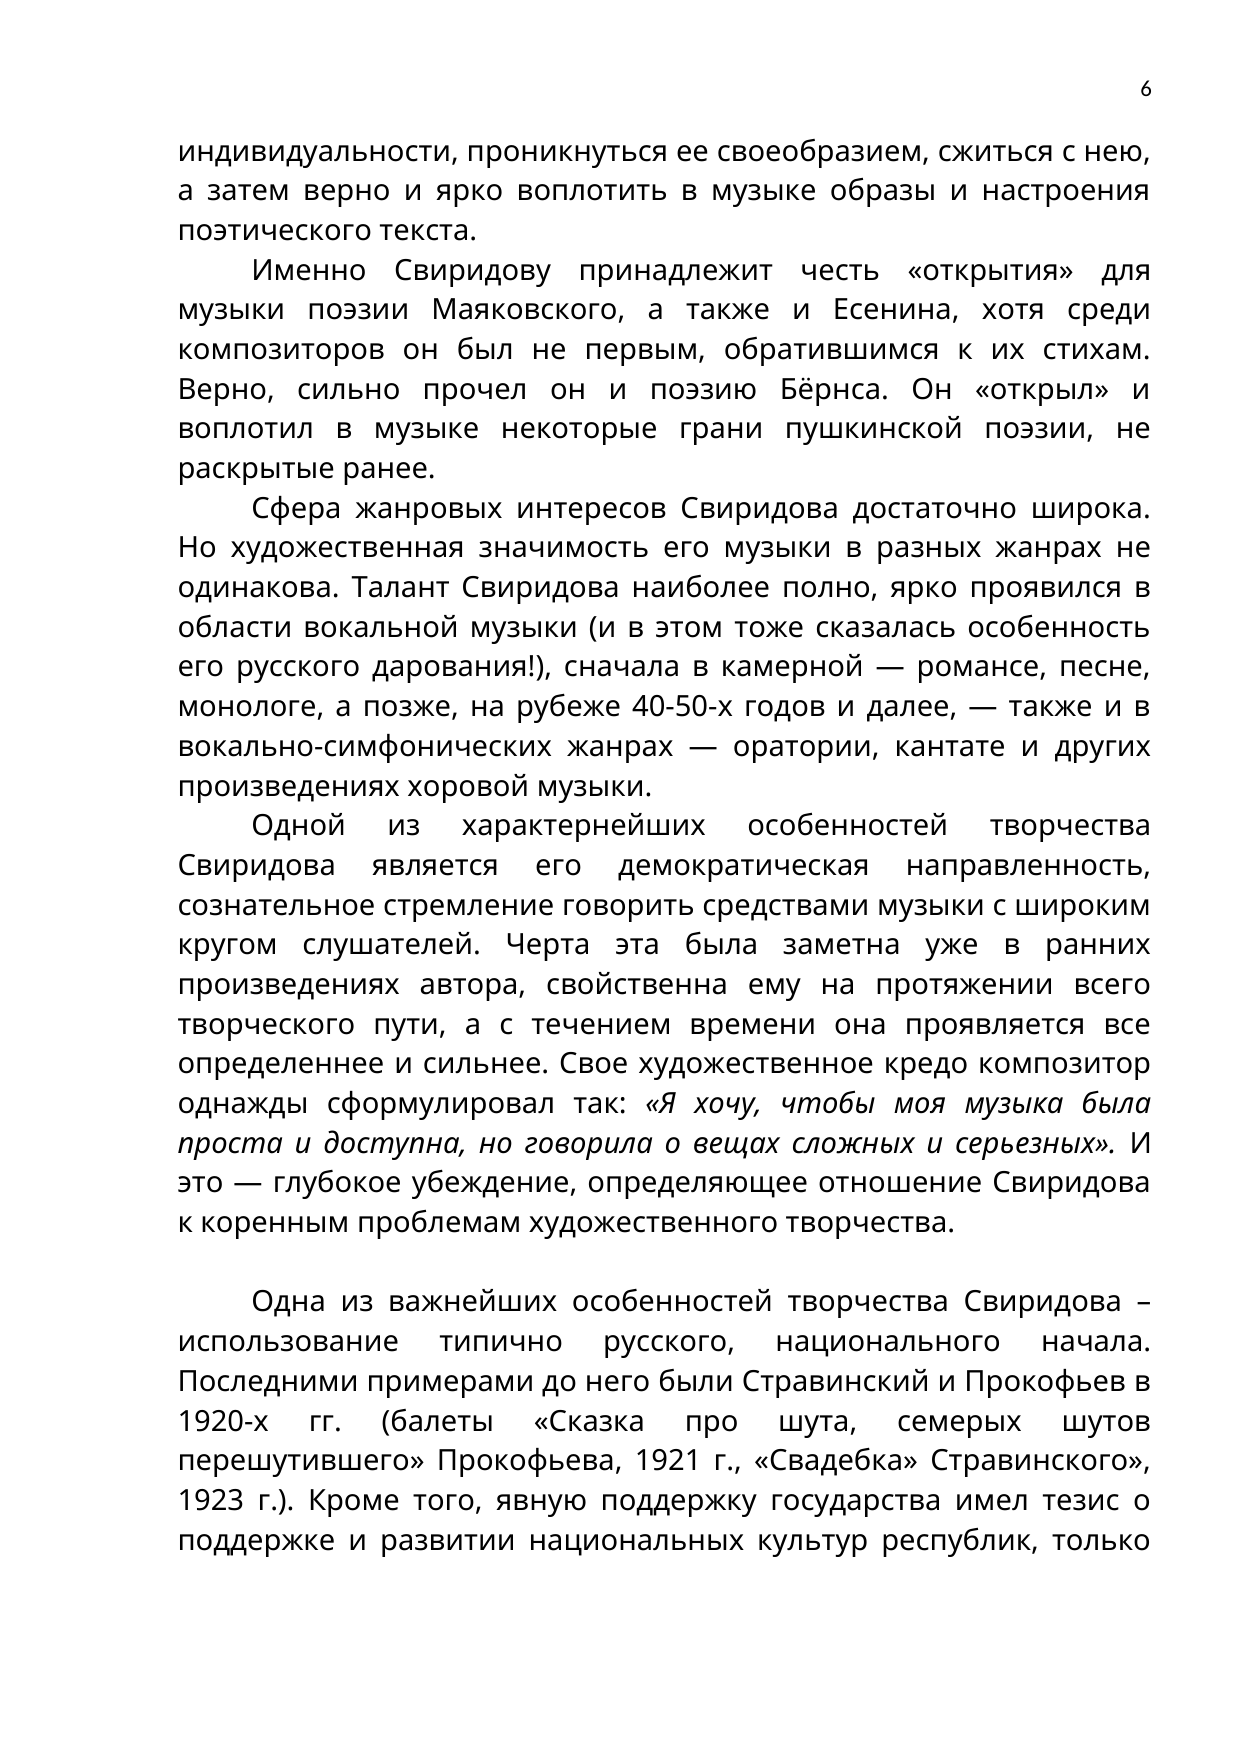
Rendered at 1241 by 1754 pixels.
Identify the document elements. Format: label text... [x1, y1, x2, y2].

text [177, 130, 1152, 249]
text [177, 1281, 1152, 1558]
text Сфера жанровых интересов Свиридова достаточно широка. Но художественная значимость его музыки в разных жанрах не одинакова. Талант Свиридова наиболее полно, ярко проявился в области вокальной музыки (и в этом тоже сказалась особенность его русского дарования!), сначала в камерной — романсе, песне, монологе, а позже, на рубеже 40-50-х годов и далее, — также и в вокально-симфонических жанрах — оратории, кантате и других произведениях хоровой музыки. [177, 487, 1152, 804]
text Именно Свиридову принадлежит честь «открытия» для музыки поэзии Маяковского, а также и Есенина, хотя среди композиторов он был не первым, обратившимся к их стихам. Верно, сильно прочел он и поэзию Бёрнса. Он «открыл» и воплотил в музыке некоторые грани пушкинской поэзии, не раскрытые ранее. [177, 249, 1152, 487]
text Одной из характернейших особенностей творчества Свиридова является его демократическая направленность, сознательное стремление говорить средствами музыки с широким кругом слушателей. Черта эта была заметна уже в ранних произведениях автора, свойственна ему на протяжении всего творческого пути, а с течением времени она проявляется все определеннее и сильнее. Свое художественное кредо композитор однажды сформулировал так: «Я хочу, чтобы моя музыка была проста и доступна, но говорила о вещах сложных и серьезных». И это — глубокое убеждение, определяющее отношение Свиридова к коренным проблемам художественного творчества. [177, 804, 1152, 1241]
